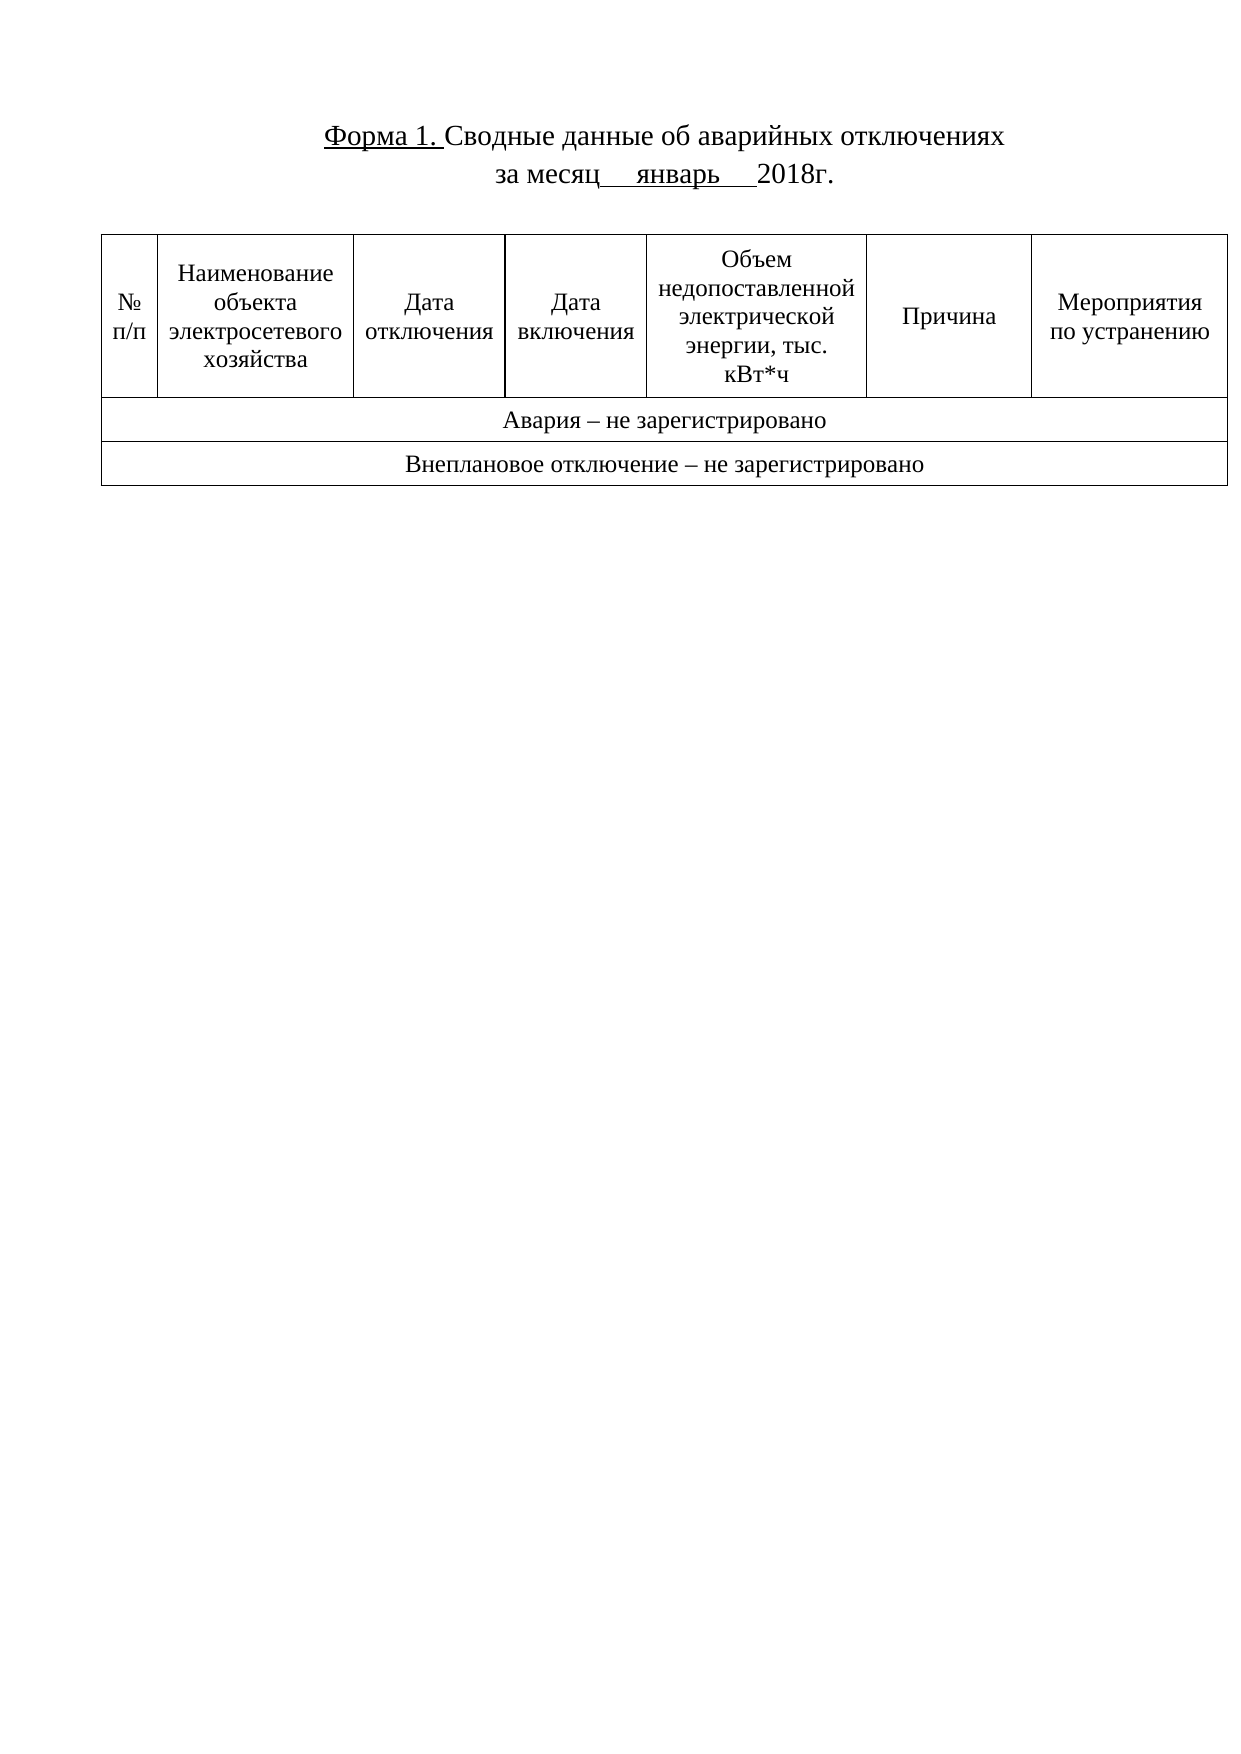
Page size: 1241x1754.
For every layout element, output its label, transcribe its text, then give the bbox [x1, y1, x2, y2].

text Форма 1. Сводные данные об аварийных отключениях [177, 118, 1152, 152]
table_header Наименование объекта электросетевого хозяйства [158, 235, 353, 397]
table_header Мероприятия по устранению [1032, 235, 1227, 397]
table_cell Авария – не зарегистрировано [102, 398, 1227, 441]
table_header Причина [867, 235, 1031, 397]
table_header Объем недопоставленной электрической энергии, тыс. кВт*ч [647, 235, 866, 397]
table_header № п/п [102, 235, 157, 397]
table_header Дата отключения [354, 235, 504, 397]
table_header Дата включения [506, 235, 646, 397]
table_cell Внеплановое отключение – не зарегистрировано [102, 442, 1227, 485]
text за месяц январь 2018г. [177, 157, 1152, 190]
